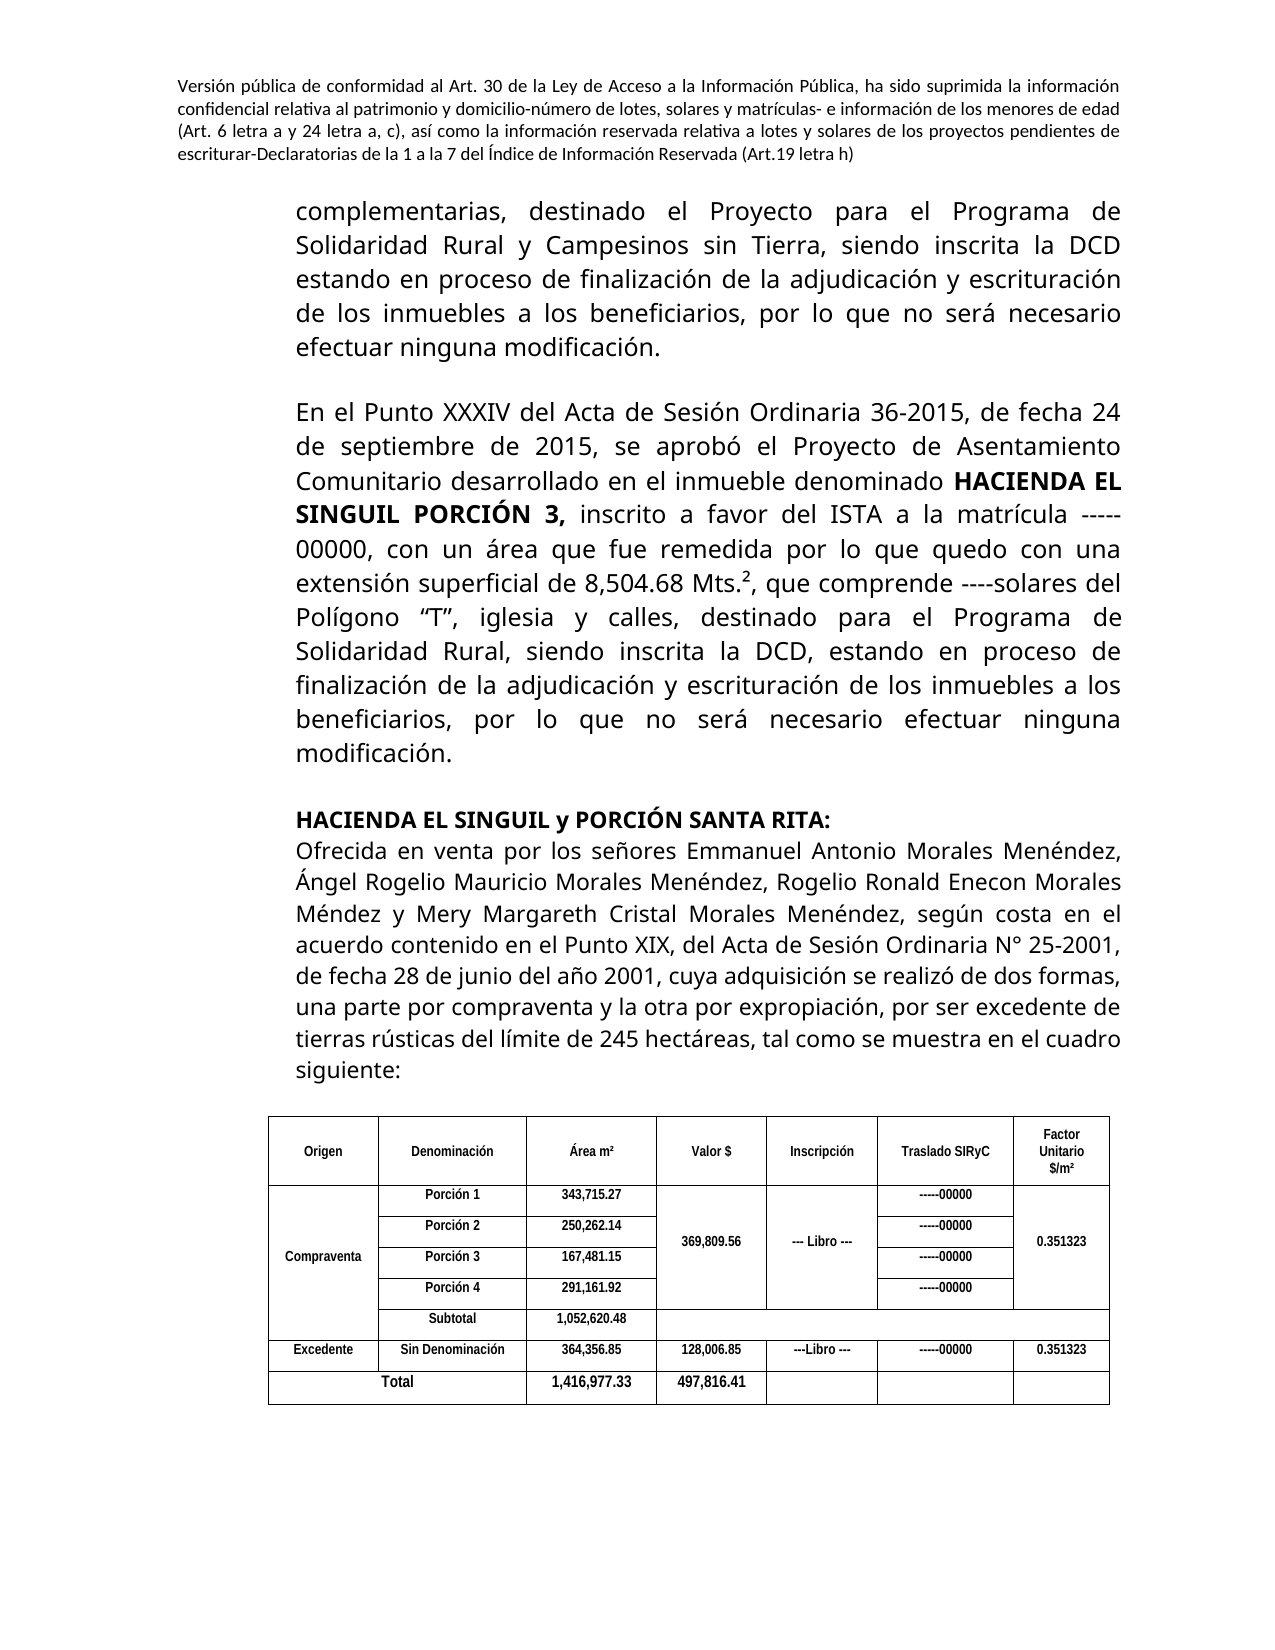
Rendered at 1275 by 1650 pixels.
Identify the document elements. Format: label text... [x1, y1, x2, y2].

table_cell 364,356.85 [527, 1341, 656, 1371]
table_cell [1014, 1372, 1109, 1404]
list Ofrecida en venta por los señores Emmanuel Antonio Morales Menéndez, Ángel Rogelio Mauricio Morales Menéndez, Rogelio Ronald Enecon Morales Méndez y Mery Margareth Cristal Morales Menéndez, según costa en el acuerdo contenido en el Punto XIX, del Acta de Sesión Ordinaria N° 25-2001, de fecha 28 de junio del año 2001, cuya adquisición se realizó de dos formas, una parte por compraventa y la otra por expropiación, por ser excedente de tierras rústicas del límite de 245 hectáreas, tal como se muestra en el cuadro siguiente: [295, 835, 1122, 1085]
table_header Origen [269, 1117, 378, 1185]
table_header Factor Unitario $/m² [1014, 1117, 1109, 1185]
table_cell 0.351323 [1014, 1341, 1109, 1371]
table_cell Excedente [269, 1341, 378, 1371]
table_cell -----00000 [878, 1341, 1013, 1371]
table_header Área m² [527, 1117, 656, 1185]
table_cell 167,481.15 [527, 1248, 656, 1278]
table_cell 128,006.85 [657, 1341, 766, 1371]
table_cell -----00000 [878, 1217, 1013, 1247]
table_header Valor $ [657, 1117, 766, 1185]
table_cell 497,816.41 [657, 1372, 766, 1404]
table_cell Porción 3 [379, 1248, 526, 1278]
table_cell ---Libro --- [767, 1341, 877, 1371]
table_cell -----00000 [878, 1248, 1013, 1278]
table_cell Sin Denominación [379, 1341, 526, 1371]
table_cell --- Libro --- [767, 1186, 877, 1309]
table_cell 369,809.56 [657, 1186, 766, 1309]
table_header Traslado SIRyC [878, 1117, 1013, 1185]
table_cell -----00000 [878, 1279, 1013, 1309]
table_header Denominación [379, 1117, 526, 1185]
table_cell 0.351323 [1014, 1186, 1109, 1309]
table_cell 250,262.14 [527, 1217, 656, 1247]
table_cell Compraventa [269, 1186, 378, 1340]
table_header Inscripción [767, 1117, 877, 1185]
table_cell 343,715.27 [527, 1186, 656, 1216]
table_cell 1,416,977.33 [527, 1372, 656, 1404]
list HACIENDA EL SINGUIL y PORCIÓN SANTA RITA: [295, 804, 1122, 835]
table_cell Total [269, 1372, 526, 1404]
table_cell [767, 1372, 877, 1404]
table_cell [657, 1310, 1109, 1340]
text En el Punto XXXIV del Acta de Sesión Ordinaria 36-2015, de fecha 24 de septiembre de 2015, se aprobó el Proyecto de Asentamiento Comunitario desarrollado en el inmueble denominado HACIENDA EL SINGUIL PORCIÓN 3, inscrito a favor del ISTA a la matrícula -----00000, con un área que fue remedida por lo que quedo con una extensión superficial de 8,504.68 Mts.², que comprende ----solares del Polígono “T”, iglesia y calles, destinado para el Programa de Solidaridad Rural, siendo inscrita la DCD, estando en proceso de finalización de la adjudicación y escrituración de los inmuebles a los beneficiarios, por lo que no será necesario efectuar ninguna modificación. [295, 395, 1122, 770]
table_cell -----00000 [878, 1186, 1013, 1216]
table_cell [878, 1372, 1013, 1404]
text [295, 193, 1122, 364]
table_cell Porción 4 [379, 1279, 526, 1309]
table_cell Porción 1 [379, 1186, 526, 1216]
table_cell Porción 2 [379, 1217, 526, 1247]
table_cell Subtotal [379, 1310, 526, 1340]
table_cell 1,052,620.48 [527, 1310, 656, 1340]
table_cell 291,161.92 [527, 1279, 656, 1309]
